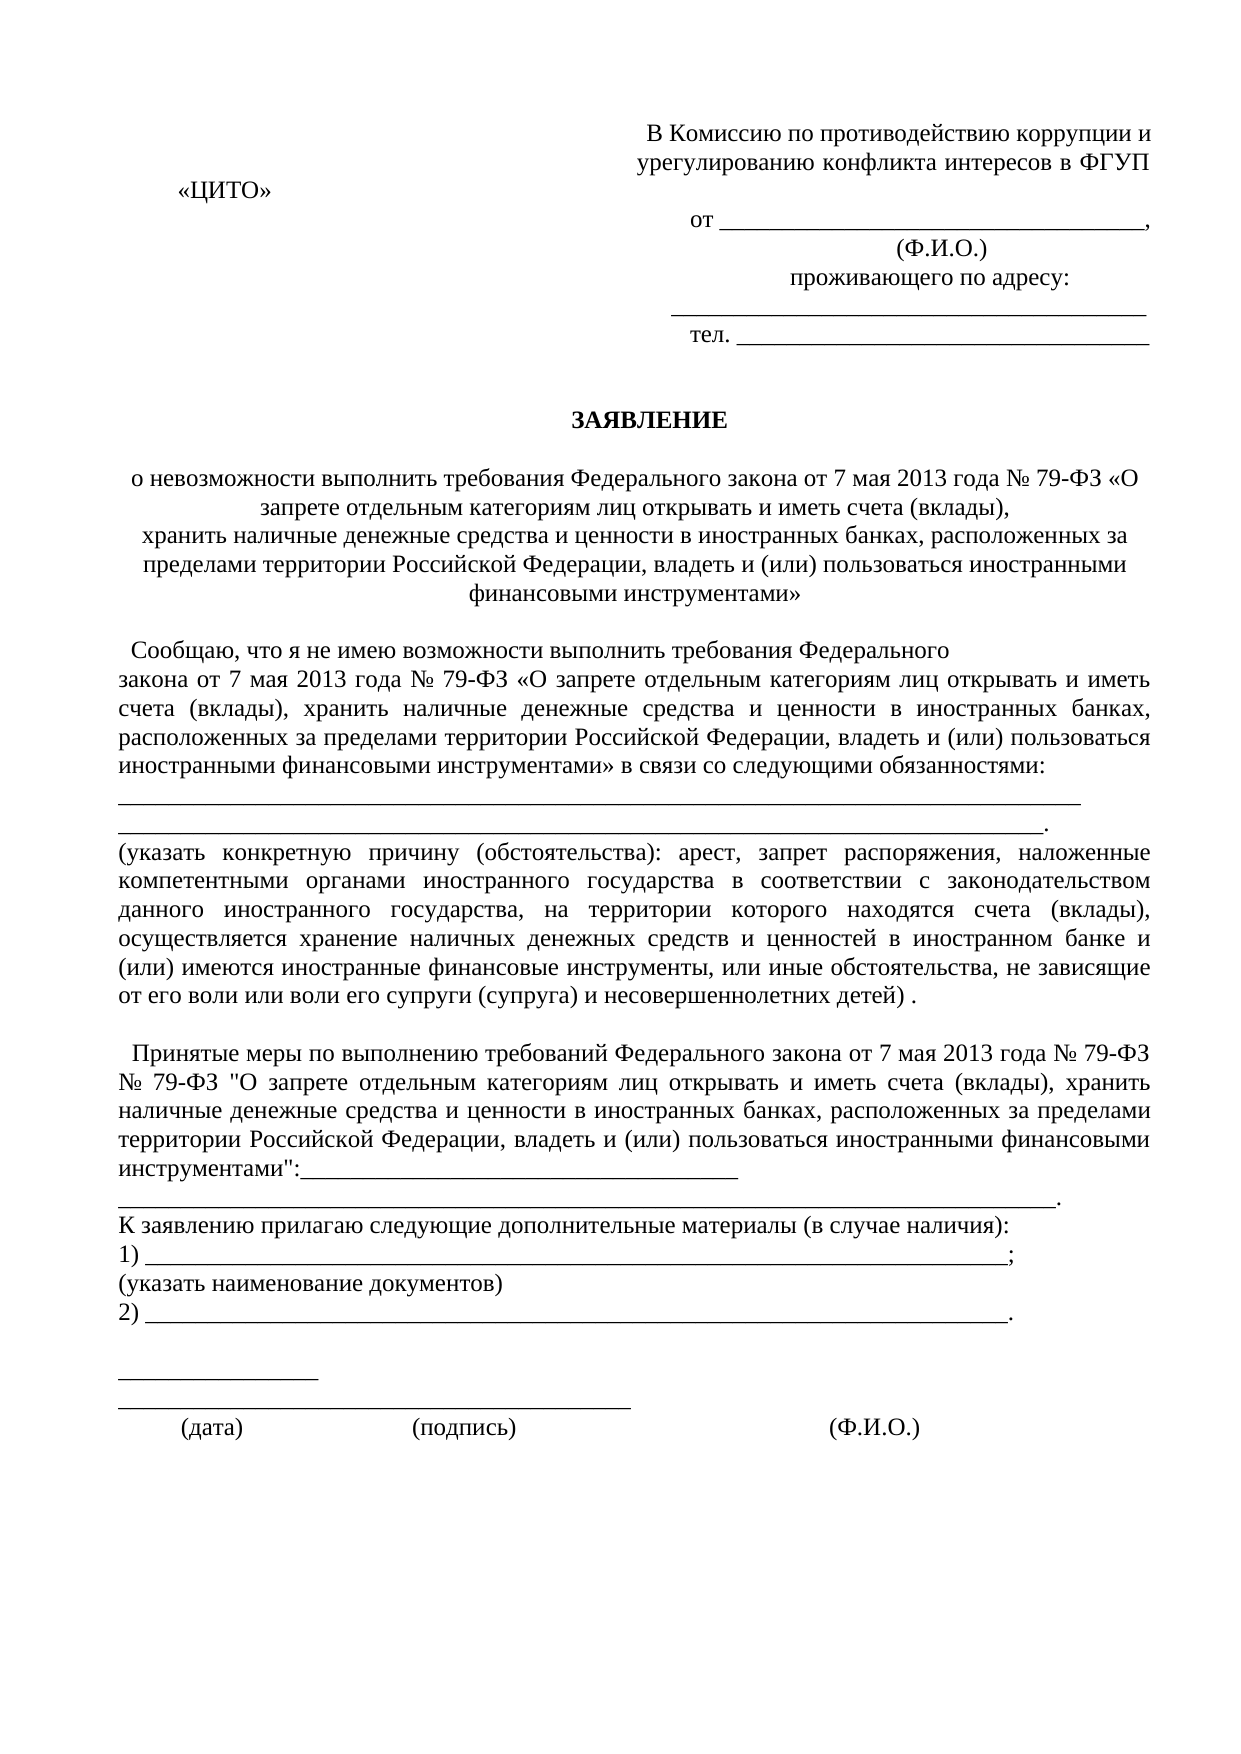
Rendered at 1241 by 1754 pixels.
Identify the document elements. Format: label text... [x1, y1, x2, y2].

text ЗАЯВЛЕНИЕ [177, 406, 1152, 434]
text Принятые меры по выполнению требований Федерального закона от 7 мая 2013 года № 79-ФЗ № 79-ФЗ "О запрете отдельным категориям лиц открывать и иметь счета (вклады), хранить наличные денежные средства и ценности в иностранных банках, расположенных за пределами территории Российской Федерации, владеть и (или) пользоваться иностранными финансовыми инструментами":___________________________________ [118, 1038, 1152, 1182]
text о невозможности выполнить требования Федерального закона от 7 мая 2013 года № 79-ФЗ «О запрете отдельным категориям лиц открывать и иметь счета (вклады), [118, 463, 1152, 521]
text ________________ _________________________________________ [118, 1354, 1152, 1412]
text ______________________________________ [177, 291, 1152, 319]
text 2) _____________________________________________________________________. [118, 1297, 1152, 1326]
text тел. _________________________________ [177, 319, 1152, 348]
text (дата) (подпись) (Ф.И.О.) [118, 1412, 1152, 1441]
text (указать наименование документов) [118, 1268, 1152, 1297]
text К заявлению прилагаю следующие дополнительные материалы (в случае наличия): [118, 1211, 1152, 1239]
text ___________________________________________________________________________. [118, 1182, 1152, 1211]
text В Комиссию по противодействию коррупции и [177, 118, 1152, 147]
text __________________________________________________________________________. [118, 808, 1152, 837]
text хранить наличные денежные средства и ценности в иностранных банках, расположенных за пределами территории Российской Федерации, владеть и (или) пользоваться иностранными финансовыми инструментами» [118, 521, 1152, 607]
text (указать конкретную причину (обстоятельства): арест, запрет распоряжения, наложенные компетентными органами иностранного государства в соответствии с законодательством данного иностранного государства, на территории которого находятся счета (вклады), осуществляется хранение наличных денежных средств и ценностей в иностранном банке и (или) имеются иностранные финансовые инструменты, или иные обстоятельства, не зависящие от его воли или воли его супруги (супруга) и несовершеннолетних детей) . [118, 837, 1152, 1009]
text урегулированию конфликта интересов в ФГУП «ЦИТО» [177, 147, 1152, 204]
text от __________________________________, [177, 204, 1152, 233]
text _____________________________________________________________________________ [118, 779, 1152, 808]
text (Ф.И.О.) [177, 233, 1152, 262]
text проживающего по адресу: [177, 262, 1152, 291]
text Сообщаю, что я не имею возможности выполнить требования Федерального [118, 636, 1152, 664]
text 1) _____________________________________________________________________; [118, 1239, 1152, 1268]
text закона от 7 мая 2013 года № 79-ФЗ «О запрете отдельным категориям лиц открывать и иметь счета (вклады), хранить наличные денежные средства и ценности в иностранных банках, расположенных за пределами территории Российской Федерации, владеть и (или) пользоваться иностранными финансовыми инструментами» в связи со следующими обязанностями: [118, 664, 1152, 779]
